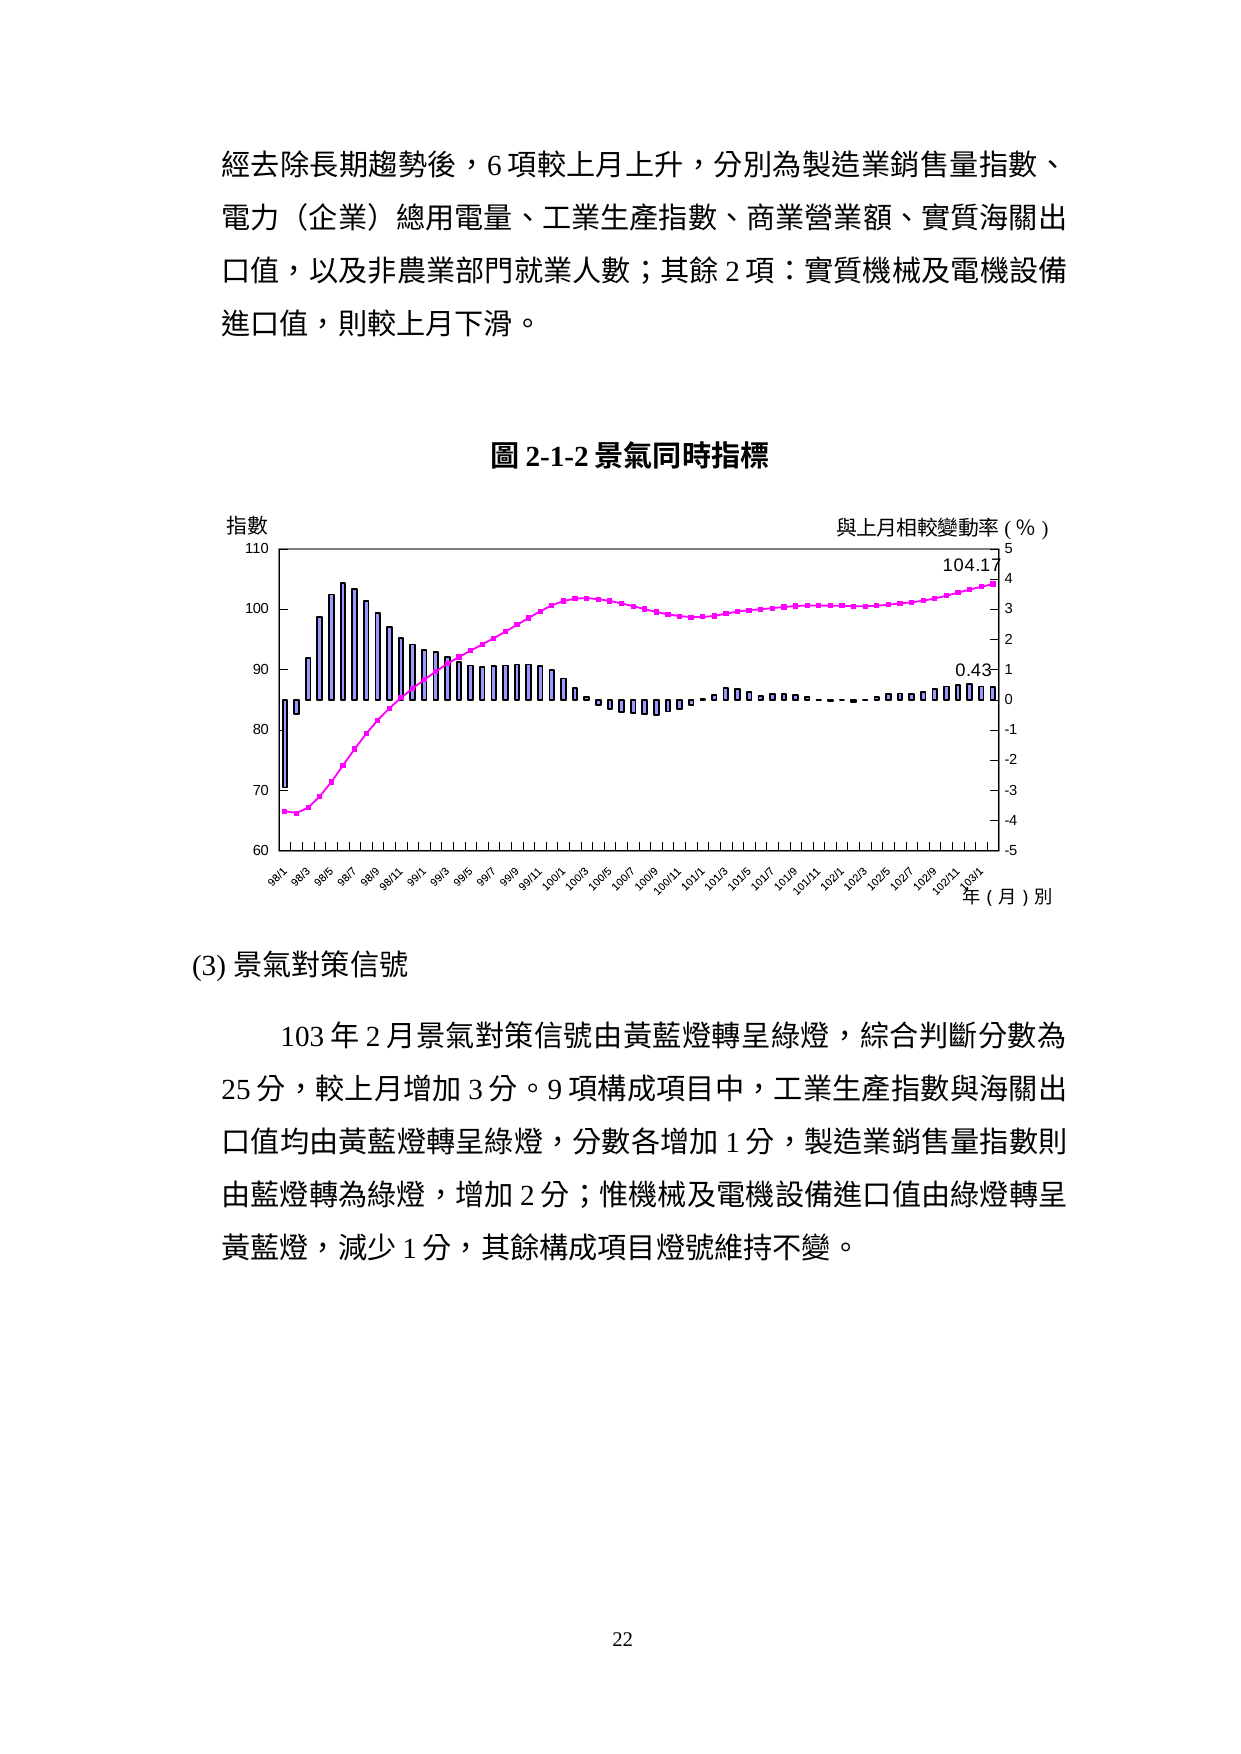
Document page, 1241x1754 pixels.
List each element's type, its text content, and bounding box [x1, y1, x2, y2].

text 103年2月景氣對策信號由黃藍燈轉呈綠燈，綜合判斷分數為25分，較上月增加3分。9項構成項目中，工業生產指數與海關出口值均由黃藍燈轉呈綠燈，分數各增加1分，製造業銷售量指數則由藍燈轉為綠燈，增加2分；惟機械及電機設備進口值由綠燈轉呈黃藍燈，減少1分，其餘構成項目燈號維持不變。 [221, 1013, 1068, 1266]
text (3) 景氣對策信號 [192, 941, 1053, 984]
text 圖2-1-2景氣同時指標 [192, 432, 1068, 475]
